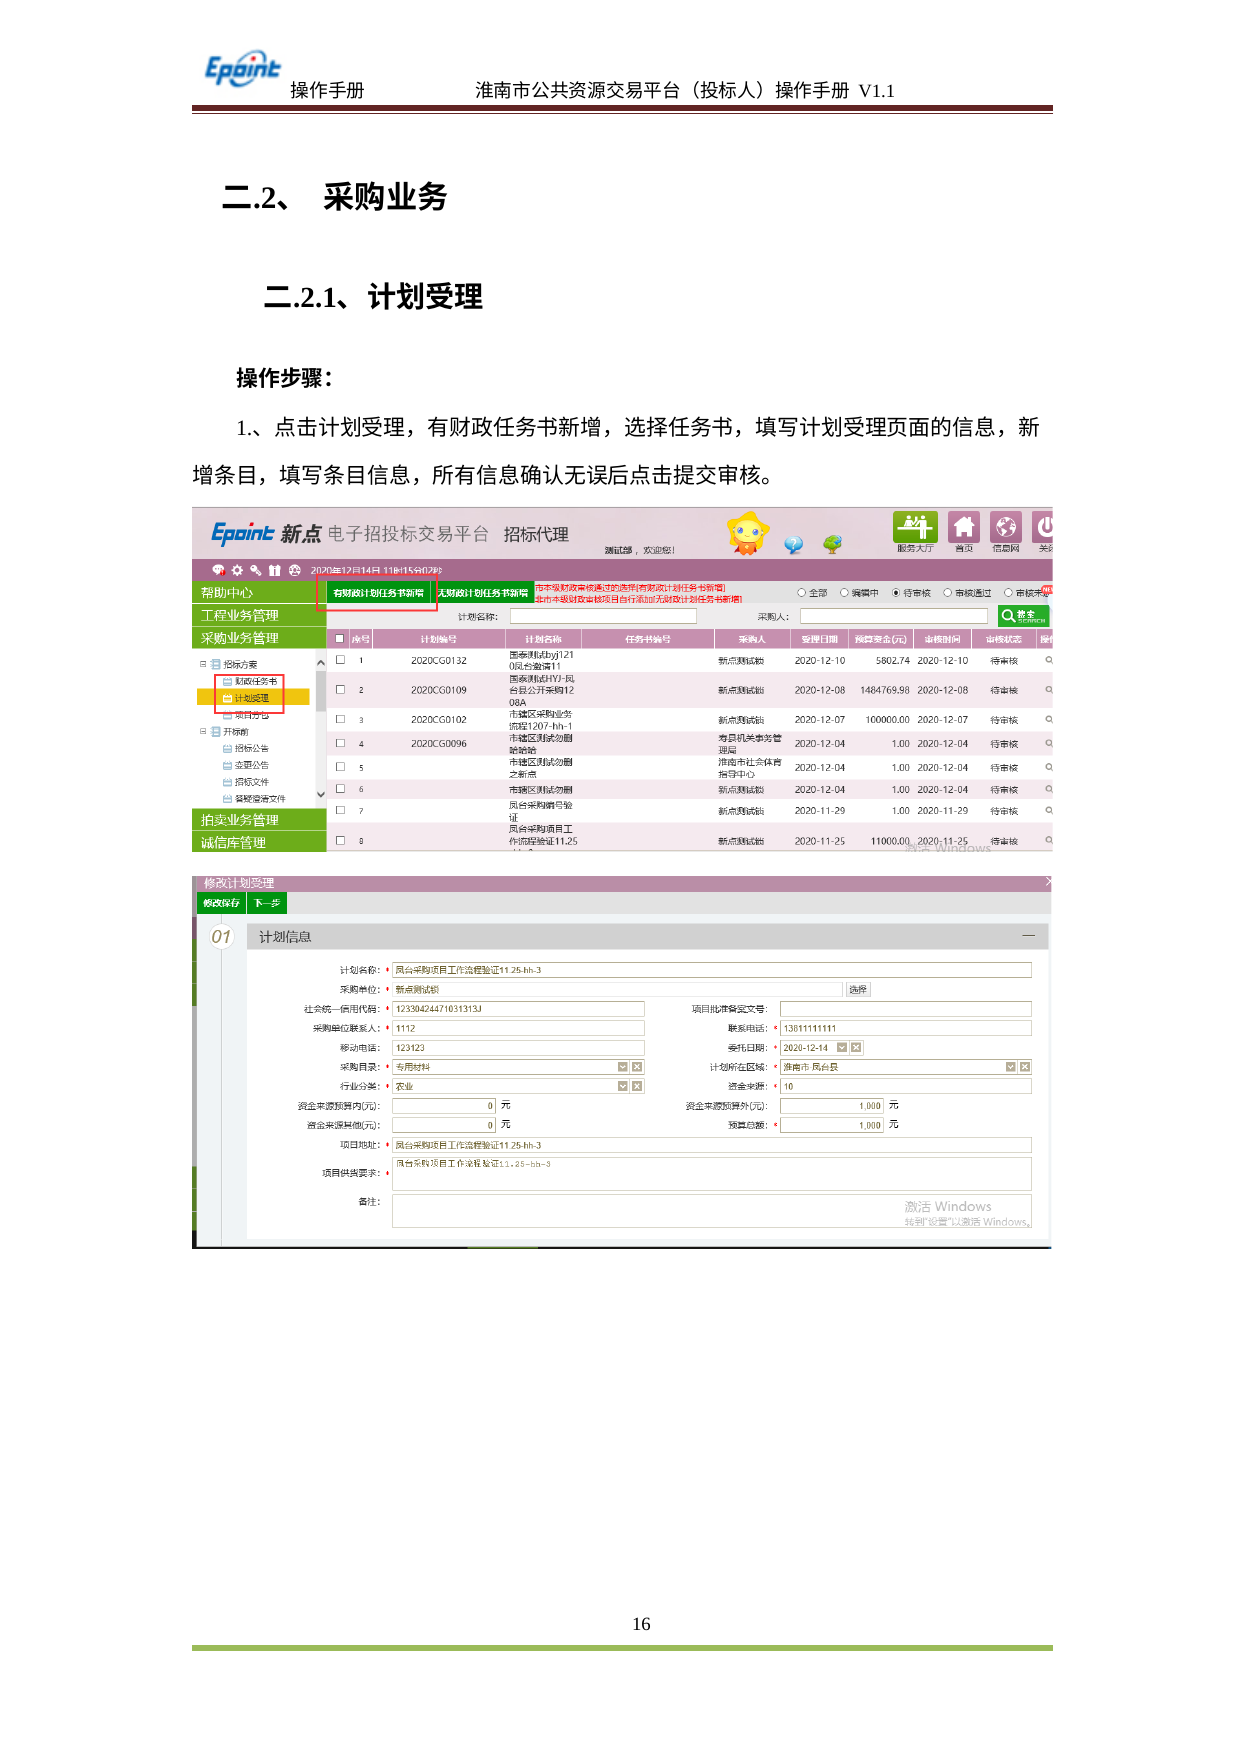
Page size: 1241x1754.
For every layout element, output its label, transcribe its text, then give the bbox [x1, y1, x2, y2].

subtitle 采购业务 [222, 162, 1053, 227]
text 1.、点击计划受理，有财政任务书新增，选择任务书，填写计划受理页面的信息，新增条目，填写条目信息，所有信息确认无误后点击提交审核。 [192, 409, 1053, 490]
text 操作步骤： [192, 361, 1053, 393]
subtitle 计划受理 [264, 262, 1053, 327]
picture [192, 876, 1052, 1249]
picture [192, 506, 1053, 852]
picture [192, 47, 291, 98]
